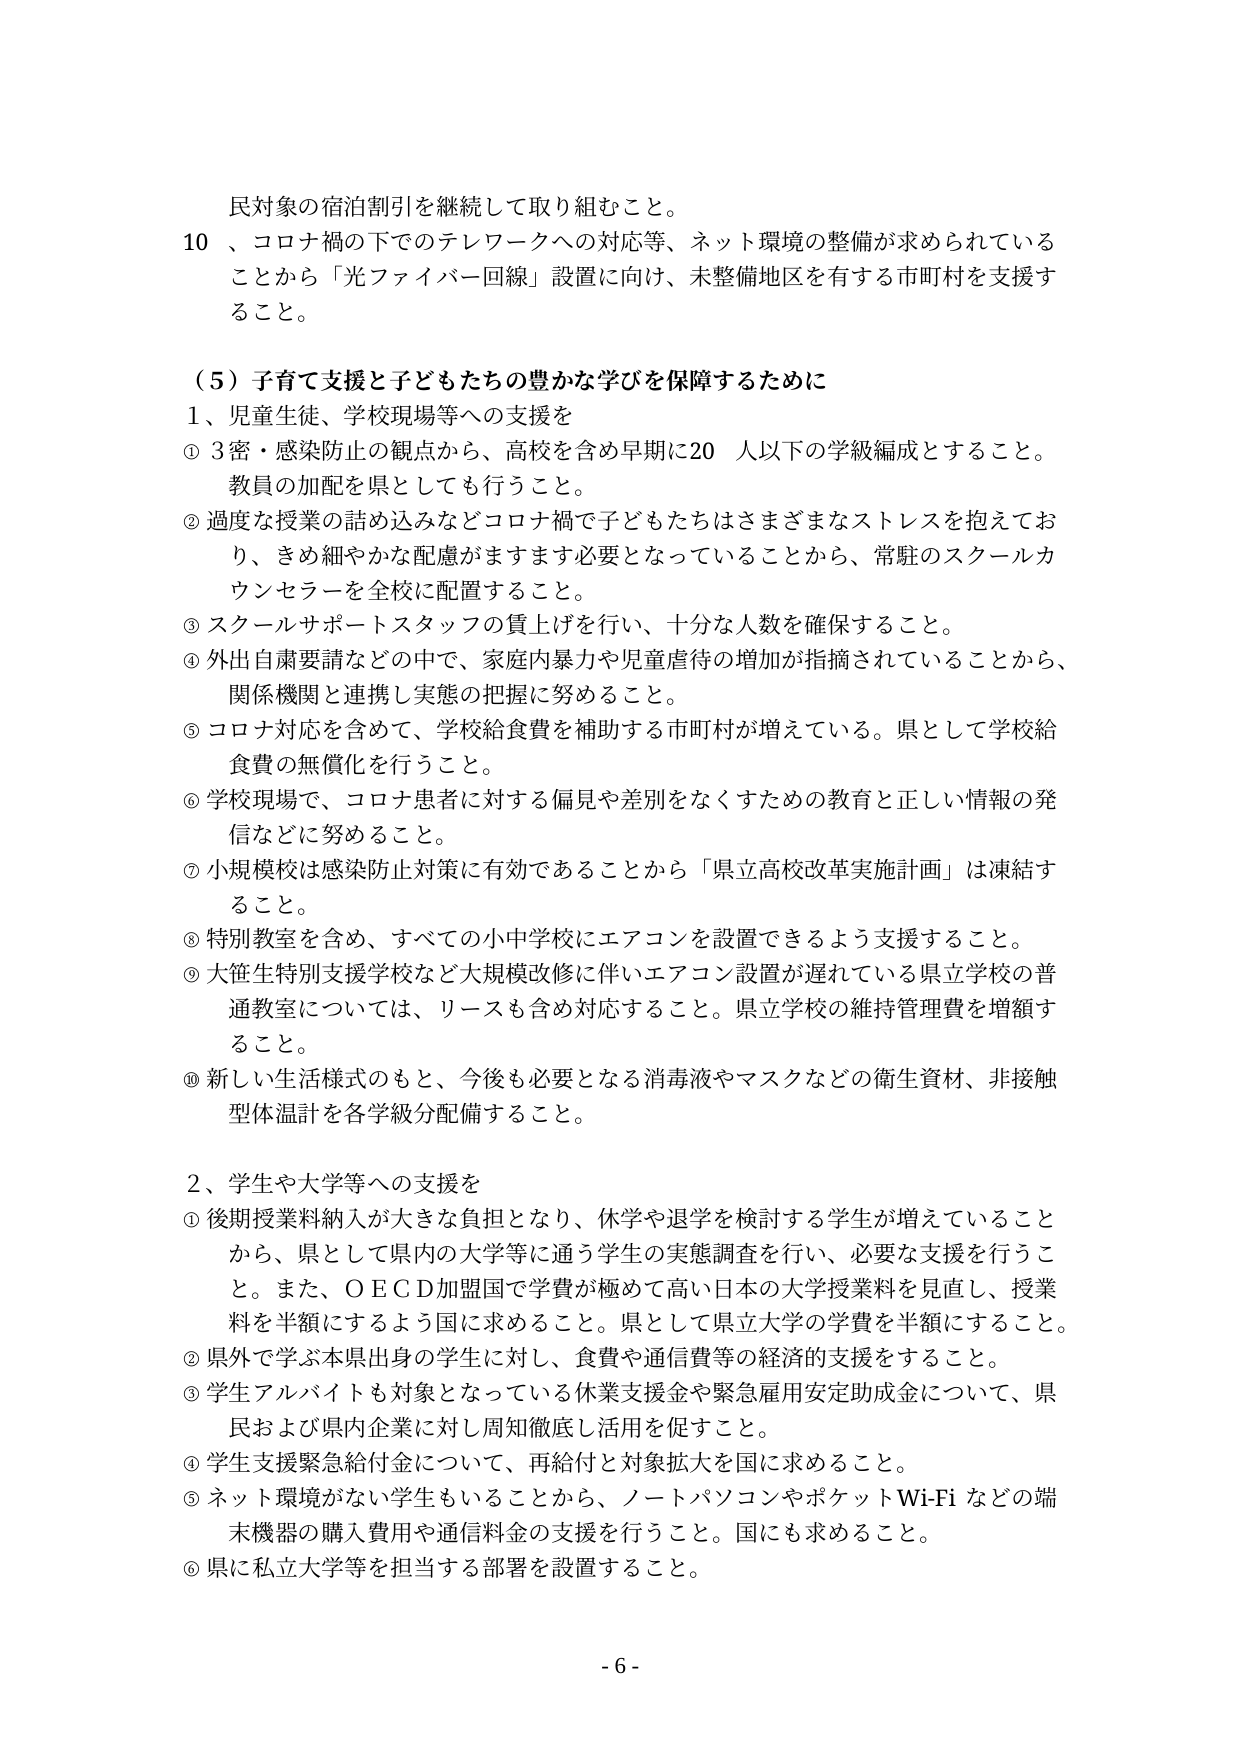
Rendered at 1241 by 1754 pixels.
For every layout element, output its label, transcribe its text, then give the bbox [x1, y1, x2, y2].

text ②県外で学ぶ本県出身の学生に対し、食費や通信費等の経済的支援をすること。 [183, 1339, 1057, 1374]
text ①３密・感染防止の観点から、高校を含め早期に20人以下の学級編成とすること。教員の加配を県としても行うこと。 [183, 432, 1057, 502]
text ⑥学校現場で、コロナ患者に対する偏見や差別をなくすための教育と正しい情報の発信などに努めること。 [183, 781, 1057, 851]
text ③学生アルバイトも対象となっている休業支援金や緊急雇用安定助成金について、県民および県内企業に対し周知徹底し活用を促すこと。 [183, 1374, 1057, 1444]
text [183, 188, 1057, 223]
text ③スクールサポートスタッフの賃上げを行い、十分な人数を確保すること。 [183, 607, 1057, 642]
text ①後期授業料納入が大きな負担となり、休学や退学を検討する学生が増えていることから、県として県内の大学等に通う学生の実態調査を行い、必要な支援を行うこと。また、ＯＥＣＤ加盟国で学費が極めて高い日本の大学授業料を見直し、授業料を半額にするよう国に求めること。県として県立大学の学費を半額にすること。 [183, 1200, 1057, 1339]
text 10、コロナ禍の下でのテレワークへの対応等、ネット環境の整備が求められていることから「光ファイバー回線」設置に向け、未整備地区を有する市町村を支援すること。 [183, 223, 1057, 327]
text ⑤コロナ対応を含めて、学校給食費を補助する市町村が増えている。県として学校給食費の無償化を行うこと。 [183, 711, 1057, 781]
text ⑩新しい生活様式のもと、今後も必要となる消毒液やマスクなどの衛生資材、非接触型体温計を各学級分配備すること。 [183, 1060, 1057, 1130]
text ⑤ネット環境がない学生もいることから、ノートパソコンやポケットWi-Fiなどの端末機器の購入費用や通信料金の支援を行うこと。国にも求めること。 [183, 1479, 1057, 1549]
text ④学生支援緊急給付金について、再給付と対象拡大を国に求めること。 [183, 1444, 1057, 1479]
text ⑨大笹生特別支援学校など大規模改修に伴いエアコン設置が遅れている県立学校の普通教室については、リースも含め対応すること。県立学校の維持管理費を増額すること。 [183, 956, 1057, 1060]
text ⑥県に私立大学等を担当する部署を設置すること。 [183, 1549, 1057, 1584]
text （５）子育て支援と子どもたちの豊かな学びを保障するために [183, 362, 1057, 397]
text ⑧特別教室を含め、すべての小中学校にエアコンを設置できるよう支援すること。 [183, 921, 1057, 956]
text ②過度な授業の詰め込みなどコロナ禍で子どもたちはさまざまなストレスを抱えており、きめ細やかな配慮がますます必要となっていることから、常駐のスクールカウンセラーを全校に配置すること。 [183, 502, 1057, 607]
text ④外出自粛要請などの中で、家庭内暴力や児童虐待の増加が指摘されていることから、関係機関と連携し実態の把握に努めること。 [183, 642, 1057, 711]
text ２、学生や大学等への支援を [183, 1165, 1057, 1200]
text ⑦小規模校は感染防止対策に有効であることから「県立高校改革実施計画」は凍結すること。 [183, 851, 1057, 921]
text １、児童生徒、学校現場等への支援を [183, 397, 1057, 432]
